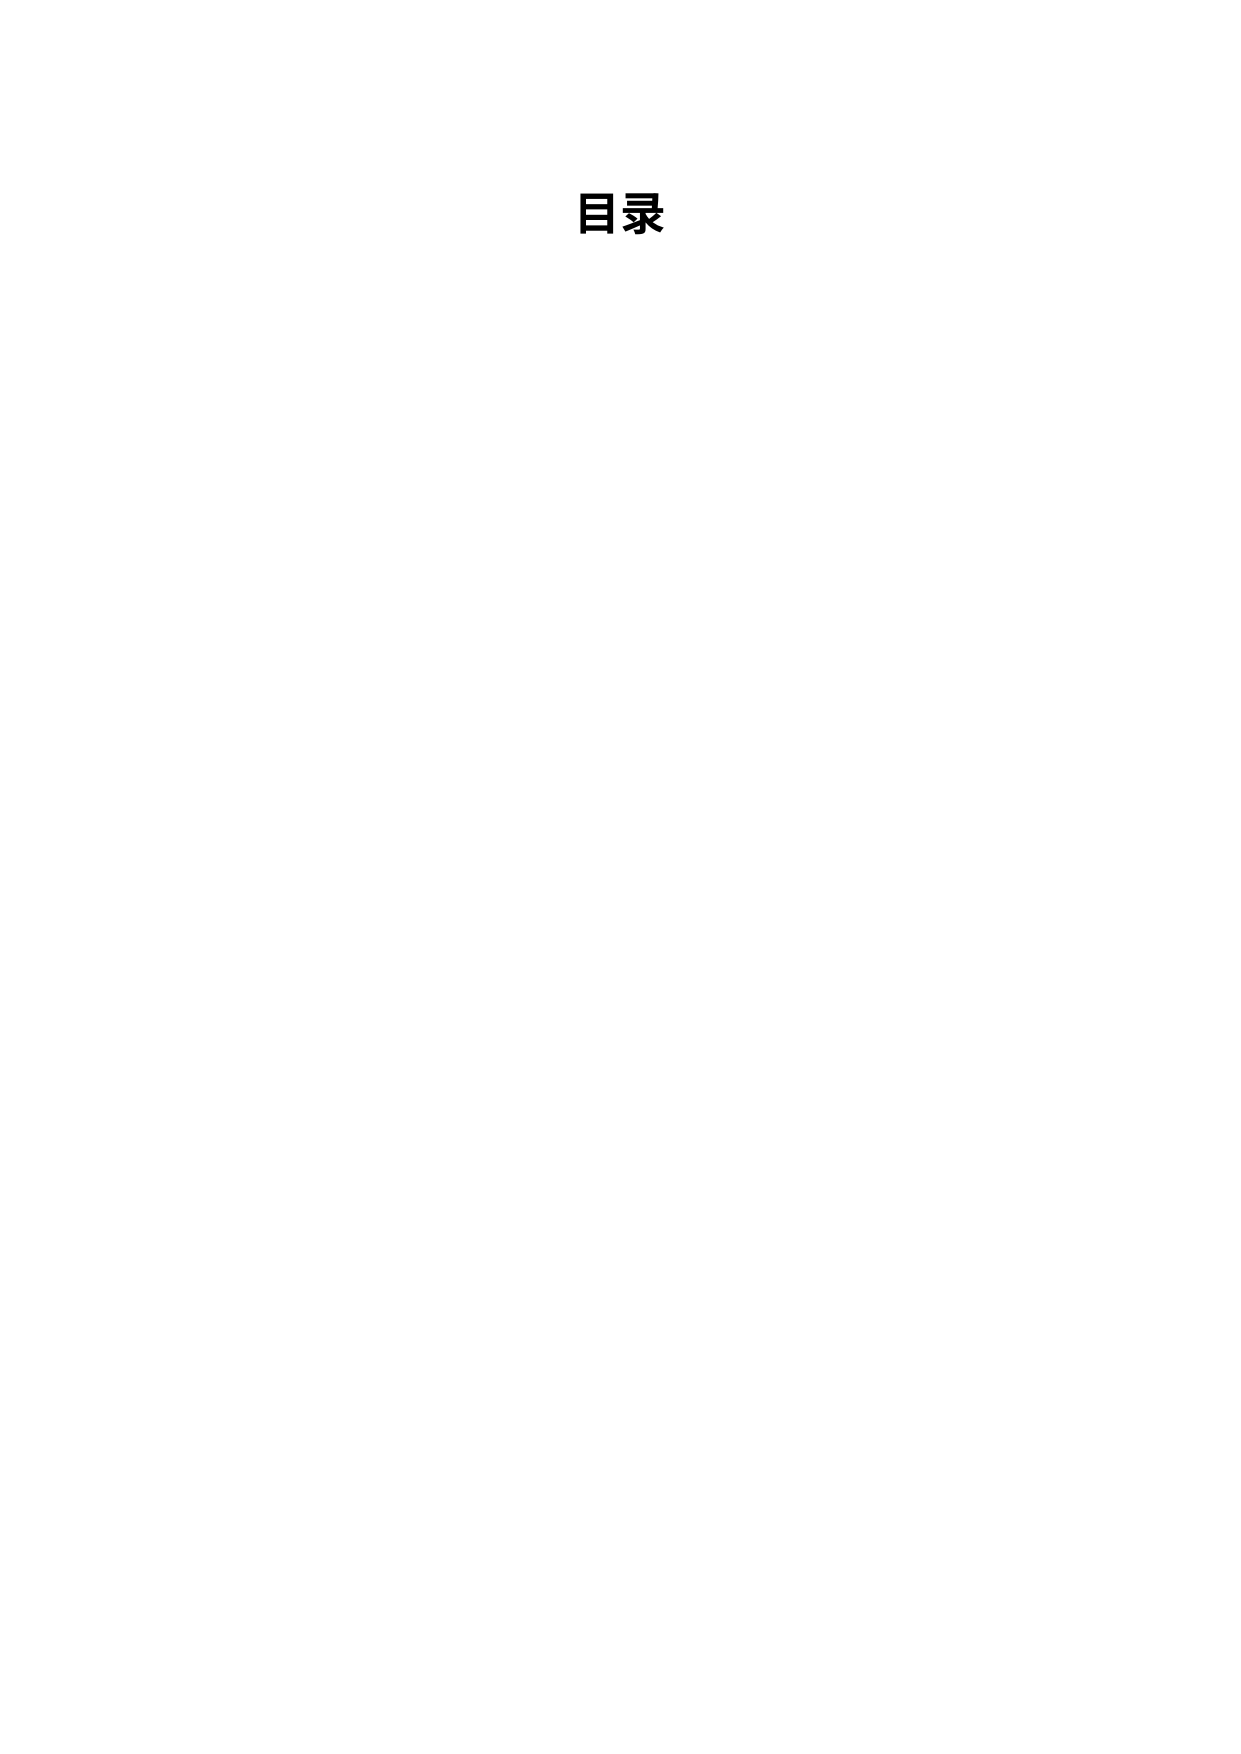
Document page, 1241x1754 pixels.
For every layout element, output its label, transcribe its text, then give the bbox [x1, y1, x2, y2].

text 目录 [187, 162, 1053, 259]
